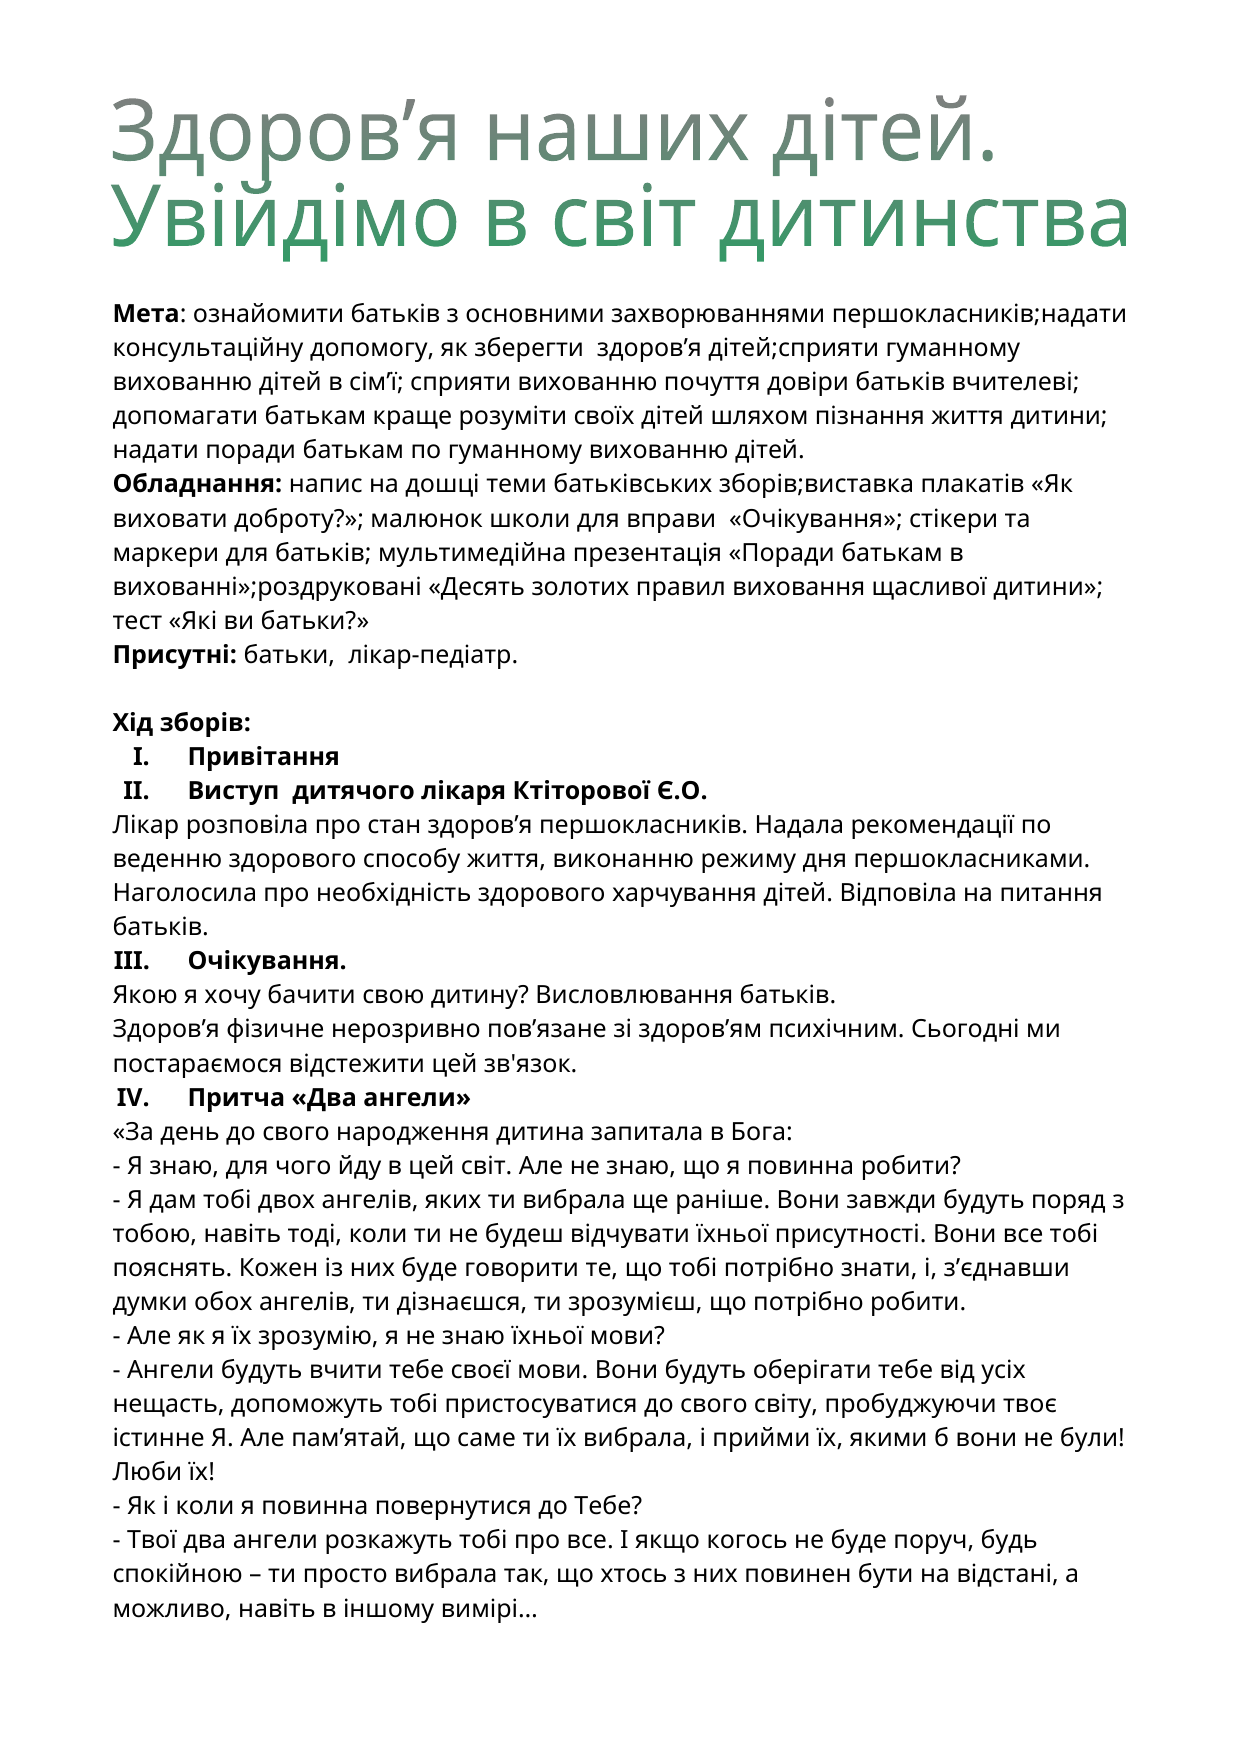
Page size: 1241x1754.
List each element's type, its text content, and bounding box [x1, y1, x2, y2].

list Притча «Два ангели» [150, 1079, 1128, 1113]
list Виступ дитячого лікаря Ктіторової Є.О. [150, 773, 1128, 807]
text - Я знаю, для чого йду в цей світ. Але не знаю, що я повинна робити? [112, 1147, 1128, 1181]
text Якою я хочу бачити свою дитину? Висловлювання батьків. [112, 977, 1128, 1011]
text «За день до свого народження дитина запитала в Бога: [112, 1113, 1128, 1147]
text Присутні: батьки, лікар-педіатр. [112, 636, 1128, 671]
text Лікар розповіла про стан здоров’я першокласників. Надала рекомендації по веденню здорового способу життя, виконанню режиму дня першокласниками. Наголосила про необхідність здорового харчування дітей. Відповіла на питання батьків. [112, 807, 1128, 943]
text - Твої два ангели розкажуть тобі про все. І якщо когось не буде поруч, будь спокійною – ти просто вибрала так, що хтось з них повинен бути на відстані, а можливо, навіть в іншому вимірі… [112, 1522, 1128, 1624]
text - Як і коли я повинна повернутися до Тебе? [112, 1488, 1128, 1522]
text - Я дам тобі двох ангелів, яких ти вибрала ще раніше. Вони завжди будуть поряд з тобою, навіть тоді, коли ти не будеш відчувати їхньої присутності. Вони все тобі пояснять. Кожен із них буде говорити те, що тобі потрібно знати, і, з’єднавши думки обох ангелів, ти дізнаєшся, ти зрозумієш, що потрібно робити. [112, 1181, 1128, 1318]
list Очікування. [150, 943, 1128, 977]
text - Але як я їх зрозумію, я не знаю їхньої мови? [112, 1318, 1128, 1352]
text Хід зборів: [112, 704, 1128, 739]
list Привітання [150, 739, 1128, 773]
text - Ангели будуть вчити тебе своєї мови. Вони будуть оберігати тебе від усіх нещасть, допоможуть тобі пристосуватися до свого світу, пробуджуючи твоє істинне Я. Але пам’ятай, що саме ти їх вибрала, і прийми їх, якими б вони не були! Люби їх! [112, 1352, 1128, 1488]
text Обладнання: напис на дошці теми батьківських зборів;виставка плакатів «Як виховати доброту?»; малюнок школи для вправи «Очікування»; стікери та маркери для батьків; мультимедійна презентація «Поради батькам в вихованні»;роздруковані «Десять золотих правил виховання щасливої дитини»; тест «Які ви батьки?» [112, 466, 1128, 636]
text Здоров’я фізичне нерозривно пов’язане зі здоров’ям психічним. Сьогодні ми постараємося відстежити цей зв'язок. [112, 1011, 1128, 1079]
text Мета: ознайомити батьків з основними захворюваннями першокласників;надати консультаційну допомогу, як зберегти здоров’я дітей;сприяти гуманному вихованню дітей в сім’ї; сприяти вихованню почуття довіри батьків вчителеві; допомагати батькам краще розуміти своїх дітей шляхом пізнання життя дитини; надати поради батькам по гуманному вихованню дітей. [112, 296, 1128, 466]
